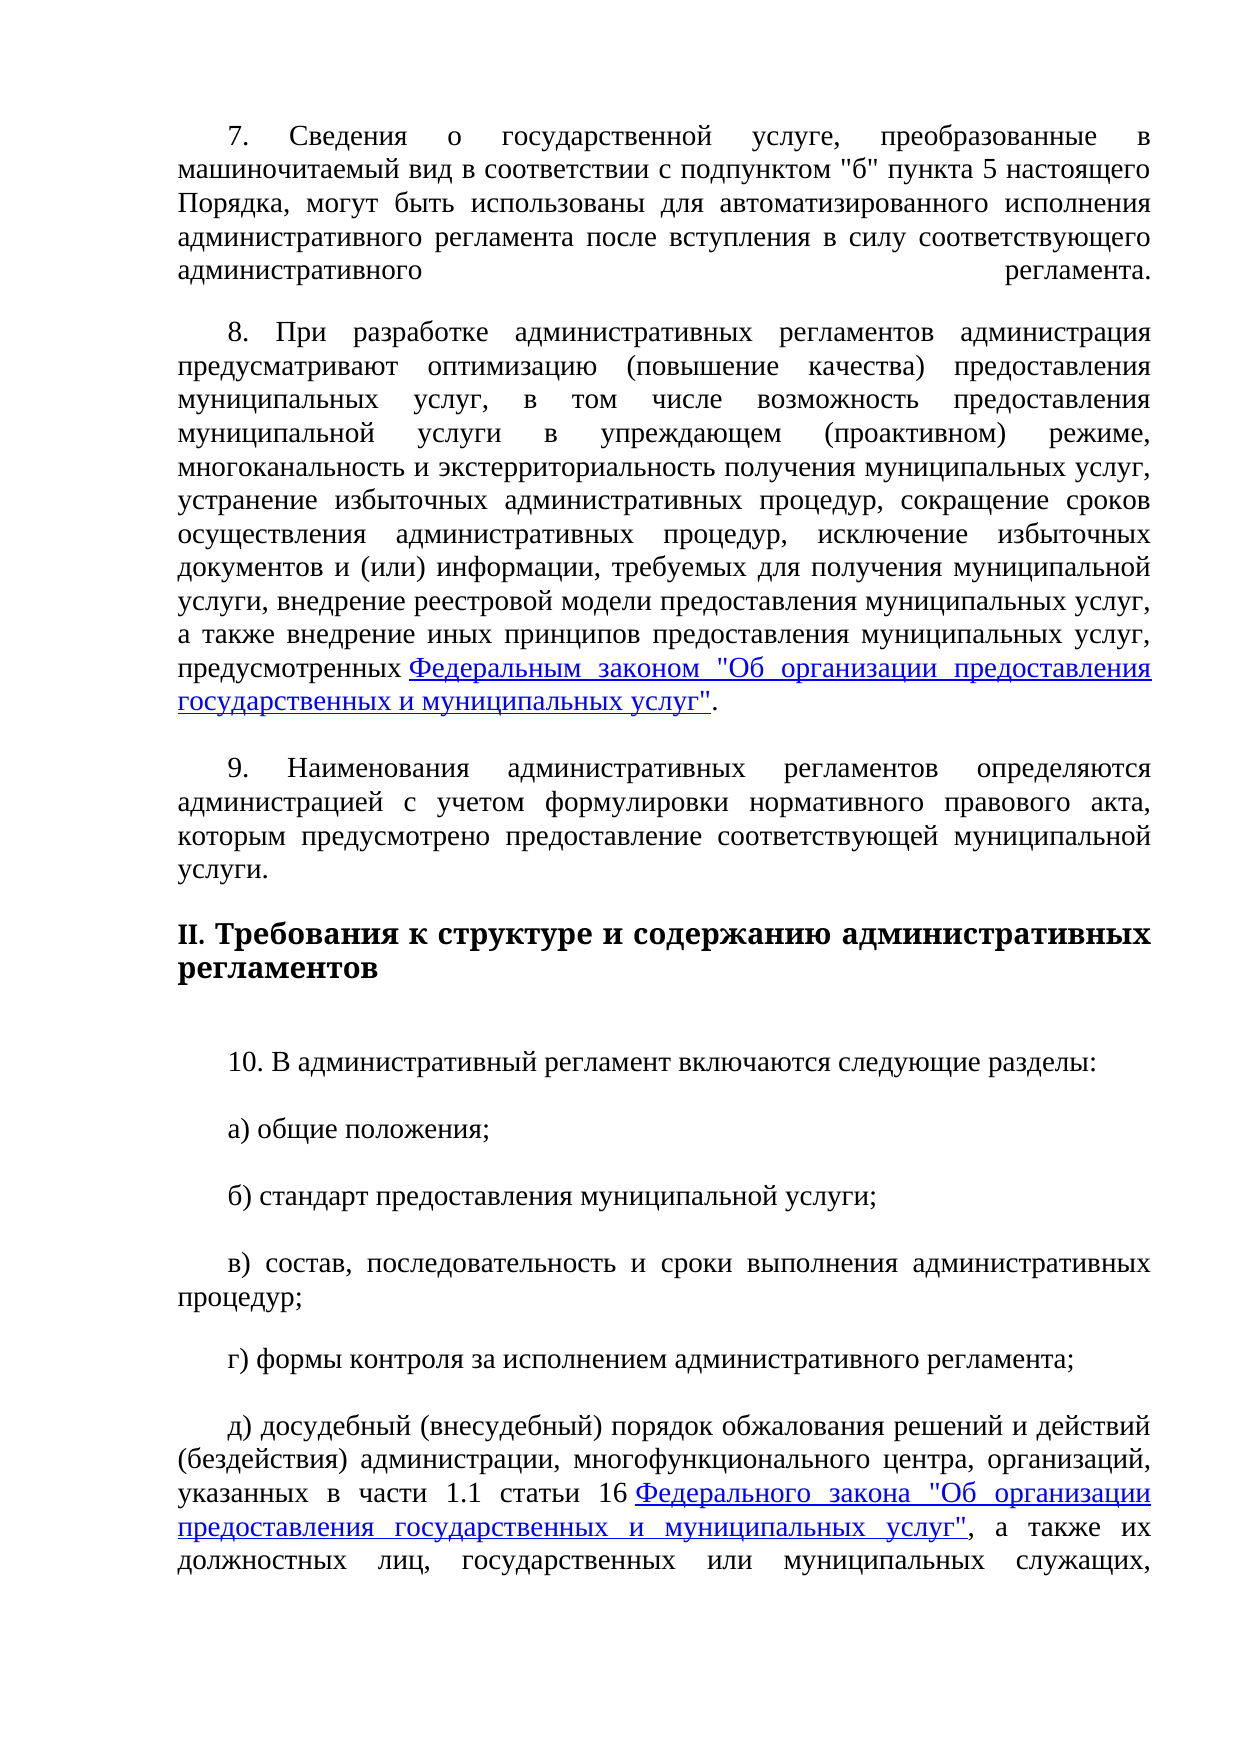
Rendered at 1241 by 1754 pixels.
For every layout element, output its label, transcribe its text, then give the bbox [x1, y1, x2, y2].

text 9. Наименования административных регламентов определяются администрацией с учетом формулировки нормативного правового акта, которым предусмотрено предоставление соответствующей муниципальной услуги. [177, 751, 1152, 885]
text а) общие положения; [177, 1111, 1152, 1144]
text г) формы контроля за исполнением административного регламента; [177, 1341, 1152, 1374]
text 8. При разработке административных регламентов администрация предусматривают оптимизацию (повышение качества) предоставления муниципальных услуг, в том числе возможность предоставления муниципальной услуги в упреждающем (проактивном) режиме, многоканальность и экстерриториальность получения муниципальных услуг, устранение избыточных административных процедур, сокращение сроков осуществления административных процедур, исключение избыточных документов и (или) информации, требуемых для получения муниципальной услуги, внедрение реестровой модели предоставления муниципальных услуг, а также внедрение иных принципов предоставления муниципальных услуг, предусмотренных Федеральным законом "Об организации предоставления государственных и муниципальных услуг". [177, 314, 1152, 717]
text в) состав, последовательность и сроки выполнения административных процедур; [177, 1245, 1152, 1341]
text б) стандарт предоставления муниципальной услуги; [177, 1178, 1152, 1212]
subtitle II. Требования к структуре и содержанию административных регламентов [177, 918, 1152, 985]
text 10. В административный регламент включаются следующие разделы: [177, 1044, 1152, 1077]
text 7. Сведения о государственной услуге, преобразованные в машиночитаемый вид в соответствии с подпунктом "б" пункта 5 настоящего Порядка, могут быть использованы для автоматизированного исполнения административного регламента после вступления в силу соответствующего административного регламента. [177, 118, 1152, 314]
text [177, 1408, 1152, 1576]
